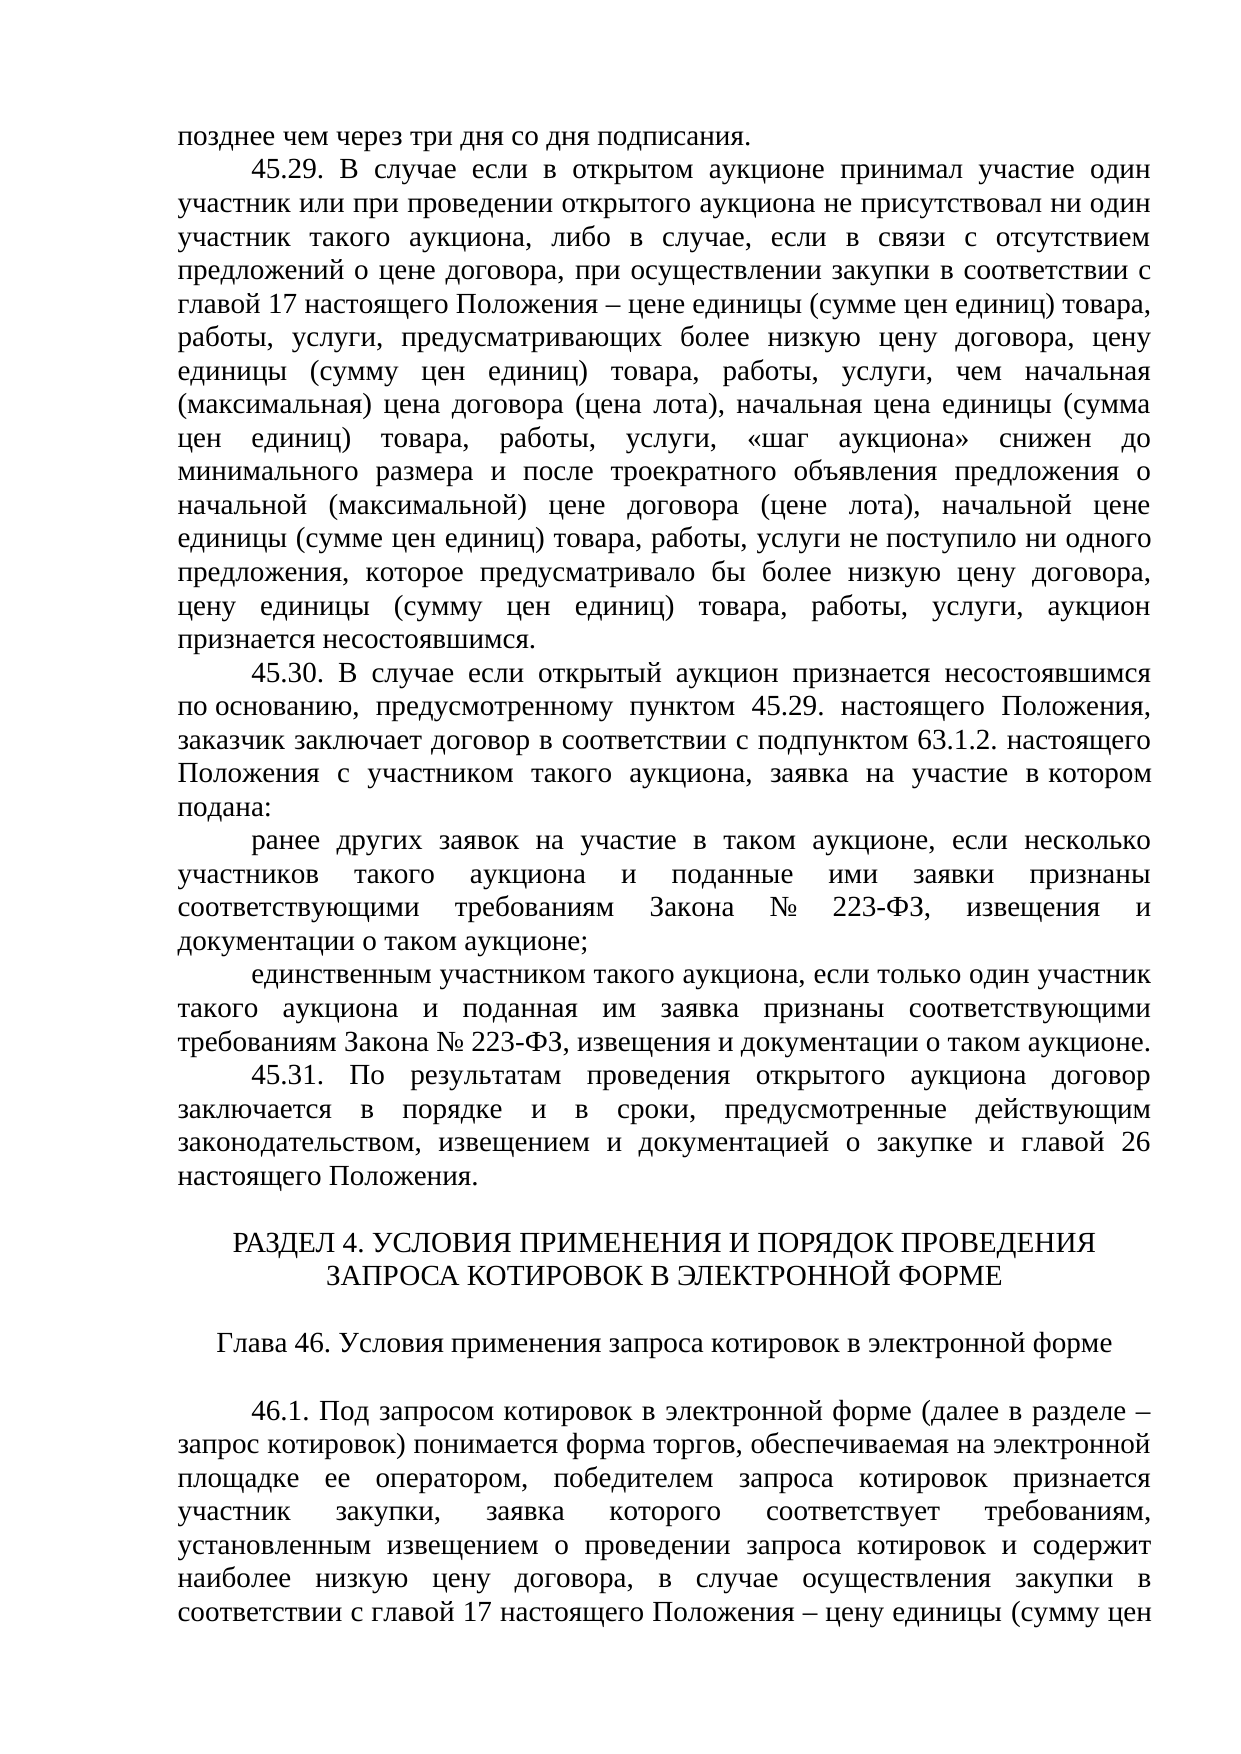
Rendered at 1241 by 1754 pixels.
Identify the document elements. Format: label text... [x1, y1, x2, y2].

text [177, 118, 1152, 152]
text ранее других заявок на участие в таком аукционе, если несколько участников такого аукциона и поданные ими заявки признаны соответствующими требованиям Закона № 223-ФЗ, извещения и документации о таком аукционе; [177, 822, 1152, 957]
text 45.30. В случае если открытый аукцион признается несостоявшимся по основанию, предусмотренному пунктом 45.29. настоящего Положения, заказчик заключает договор в соответствии с подпунктом 63.1.2. настоящего Положения с участником такого аукциона, заявка на участие в котором подана: [177, 655, 1152, 822]
text 45.29. В случае если в открытом аукционе принимал участие один участник или при проведении открытого аукциона не присутствовал ни один участник такого аукциона, либо в случае, если в связи с отсутствием предложений о цене договора, при осуществлении закупки в соответствии с главой 17 настоящего Положения – цене единицы (сумме цен единиц) товара, работы, услуги, предусматривающих более низкую цену договора, цену единицы (сумму цен единиц) товара, работы, услуги, чем начальная (максимальная) цена договора (цена лота), начальная цена единицы (сумма цен единиц) товара, работы, услуги, «шаг аукциона» снижен до минимального размера и после троекратного объявления предложения о начальной (максимальной) цене договора (цене лота), начальной цене единицы (сумме цен единиц) товара, работы, услуги не поступило ни одного предложения, которое предусматривало бы более низкую цену договора, цену единицы (сумму цен единиц) товара, работы, услуги, аукцион признается несостоявшимся. [177, 152, 1152, 655]
text единственным участником такого аукциона, если только один участник такого аукциона и поданная им заявка признаны соответствующими требованиям Закона № 223-ФЗ, извещения и документации о таком аукционе. [177, 957, 1152, 1057]
text 45.31. По результатам проведения открытого аукциона договор заключается в порядке и в сроки, предусмотренные действующим законодательством, извещением и документацией о закупке и главой 26 настоящего Положения. [177, 1057, 1152, 1191]
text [177, 1393, 1152, 1627]
text РАЗДЕЛ 4. УСЛОВИЯ ПРИМЕНЕНИЯ И ПОРЯДОК ПРОВЕДЕНИЯ ЗАПРОСА КОТИРОВОК В ЭЛЕКТРОННОЙ ФОРМЕ [177, 1225, 1152, 1292]
text Глава 46. Условия применения запроса котировок в электронной форме [177, 1326, 1152, 1359]
